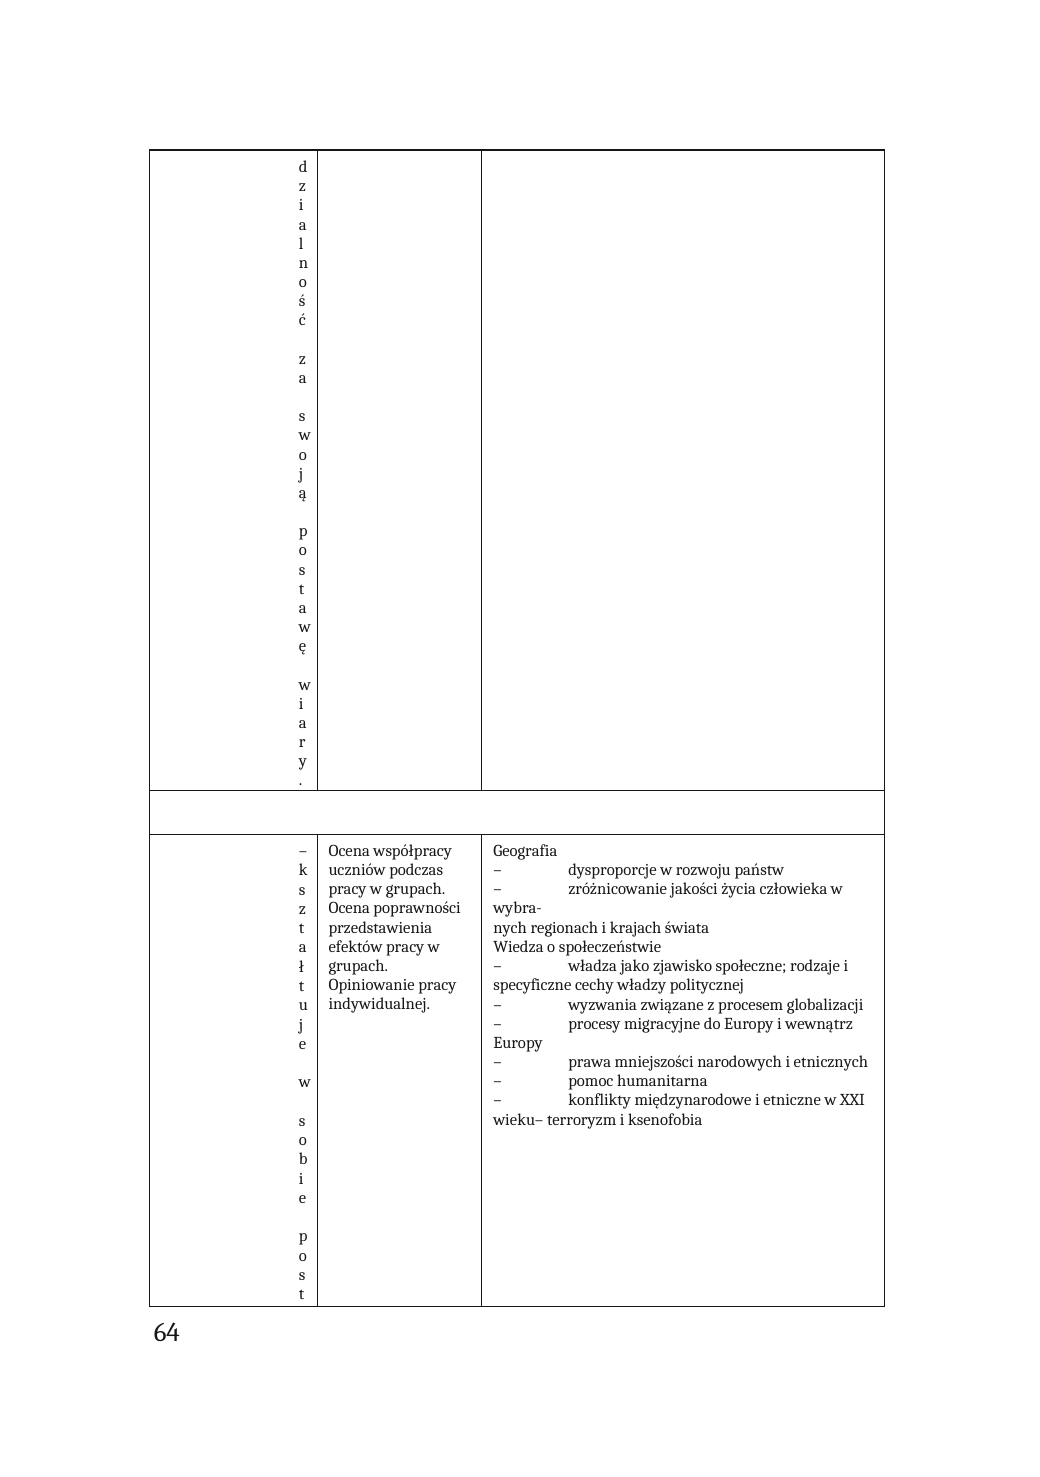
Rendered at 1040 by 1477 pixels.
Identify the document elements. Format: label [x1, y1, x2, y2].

table_cell [150, 835, 317, 1306]
table_cell [150, 791, 884, 834]
table_cell [318, 835, 481, 1306]
table_cell [318, 151, 481, 790]
table_cell [150, 151, 317, 790]
table_cell [482, 151, 884, 790]
table_cell [482, 835, 884, 1306]
